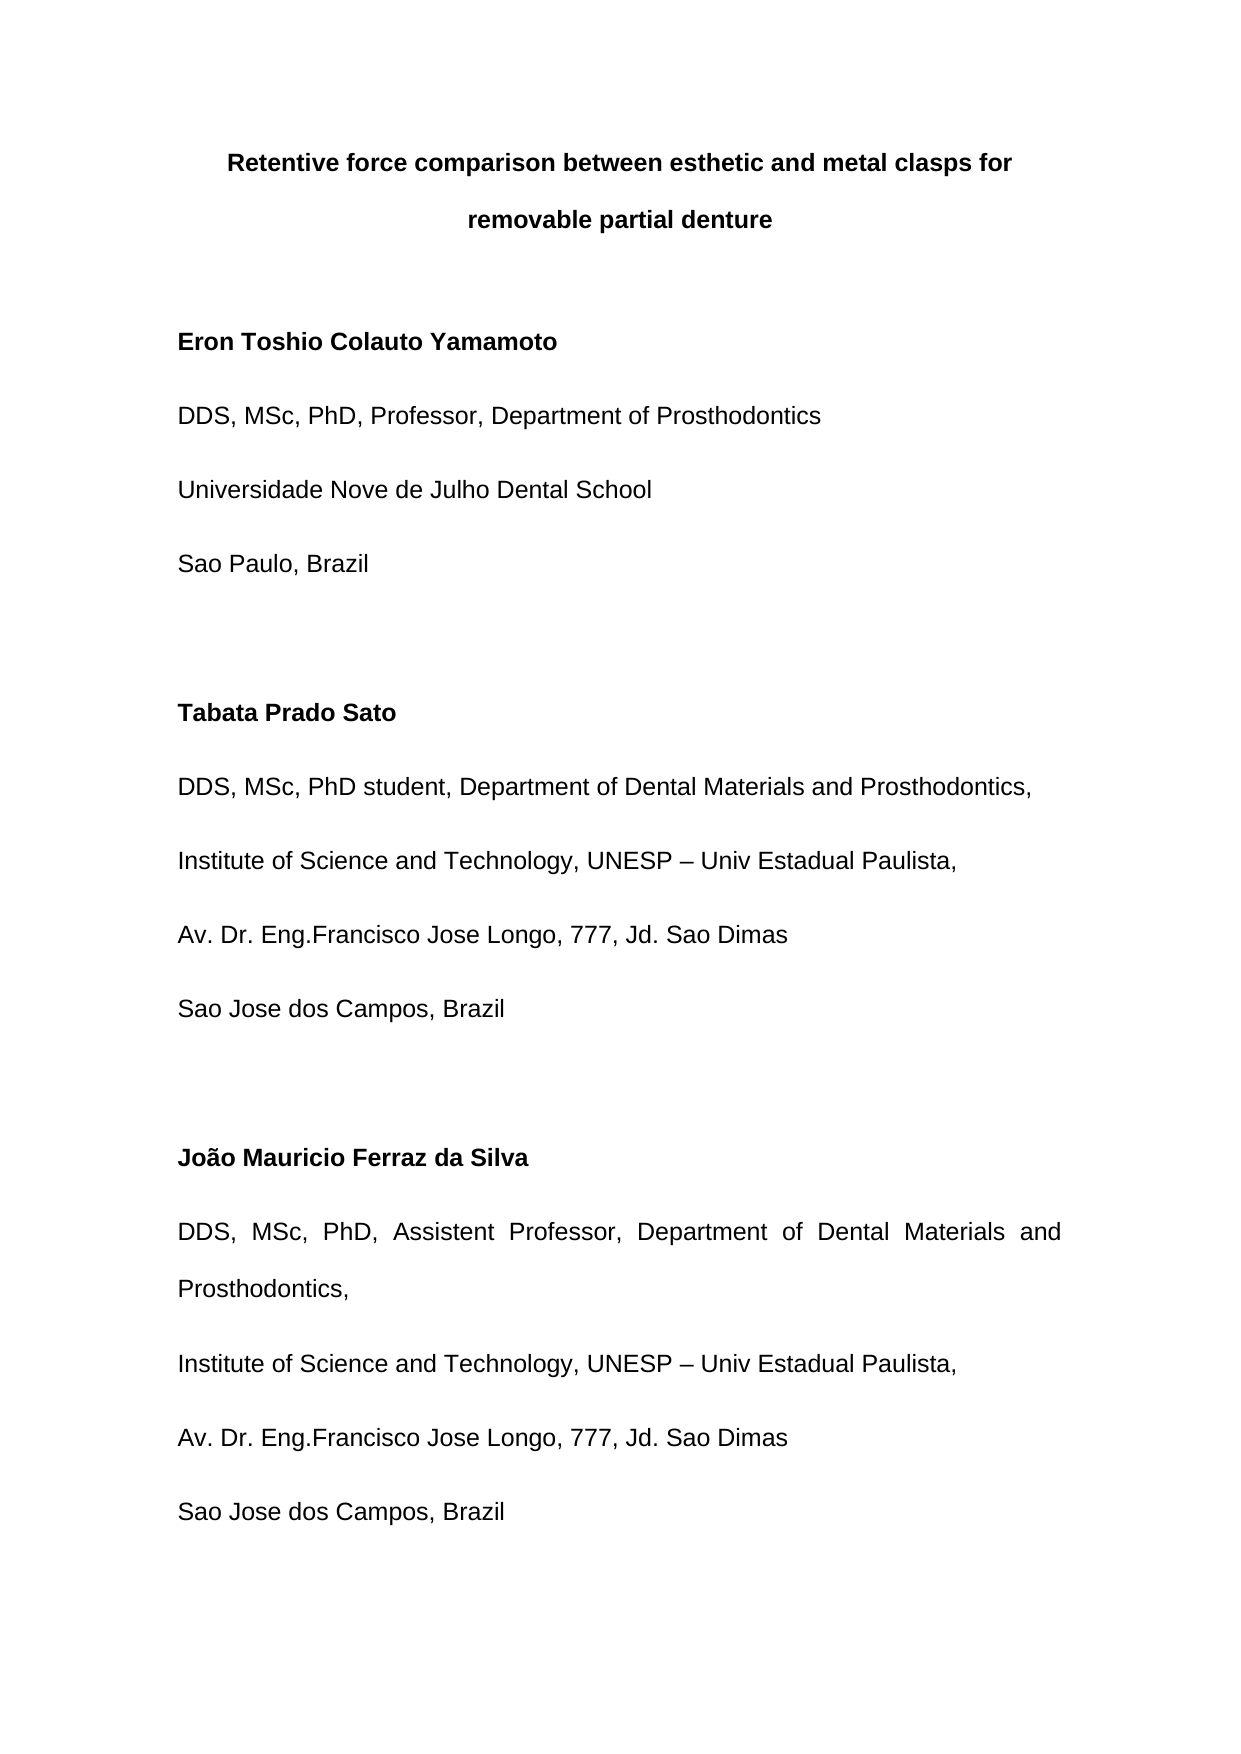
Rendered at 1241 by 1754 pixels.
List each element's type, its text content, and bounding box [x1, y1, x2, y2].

text Av. Dr. Eng.Francisco Jose Longo, 777, Jd. Sao Dimas [177, 920, 1063, 949]
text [177, 1349, 1063, 1377]
text Av. Dr. Eng.Francisco Jose Longo, 777, Jd. Sao Dimas [177, 1423, 1063, 1452]
text DDS, MSc, PhD, Assistent Professor, Department of Dental Materials and Prosthodontics, [177, 1217, 1063, 1303]
text Eron Toshio Colauto Yamamoto [177, 327, 1063, 356]
text Retentive force comparison between esthetic and metal clasps for removable partial denture [177, 148, 1063, 234]
text Tabata Prado Sato [177, 698, 1063, 727]
text DDS, MSc, PhD, Professor, Department of Prosthodontics [177, 401, 1063, 430]
text Universidade Nove de Julho Dental School [177, 475, 1063, 504]
text Sao Jose dos Campos, Brazil [177, 994, 1063, 1023]
text João Mauricio Ferraz da Silva [177, 1143, 1063, 1172]
text Sao Jose dos Campos, Brazil [177, 1497, 1063, 1526]
text Sao Paulo, Brazil [177, 549, 1063, 578]
text DDS, MSc, PhD student, Department of Dental Materials and Prosthodontics, [177, 772, 1063, 801]
text Institute of Science and Technology, UNESP – Univ Estadual Paulista, [177, 846, 1063, 875]
